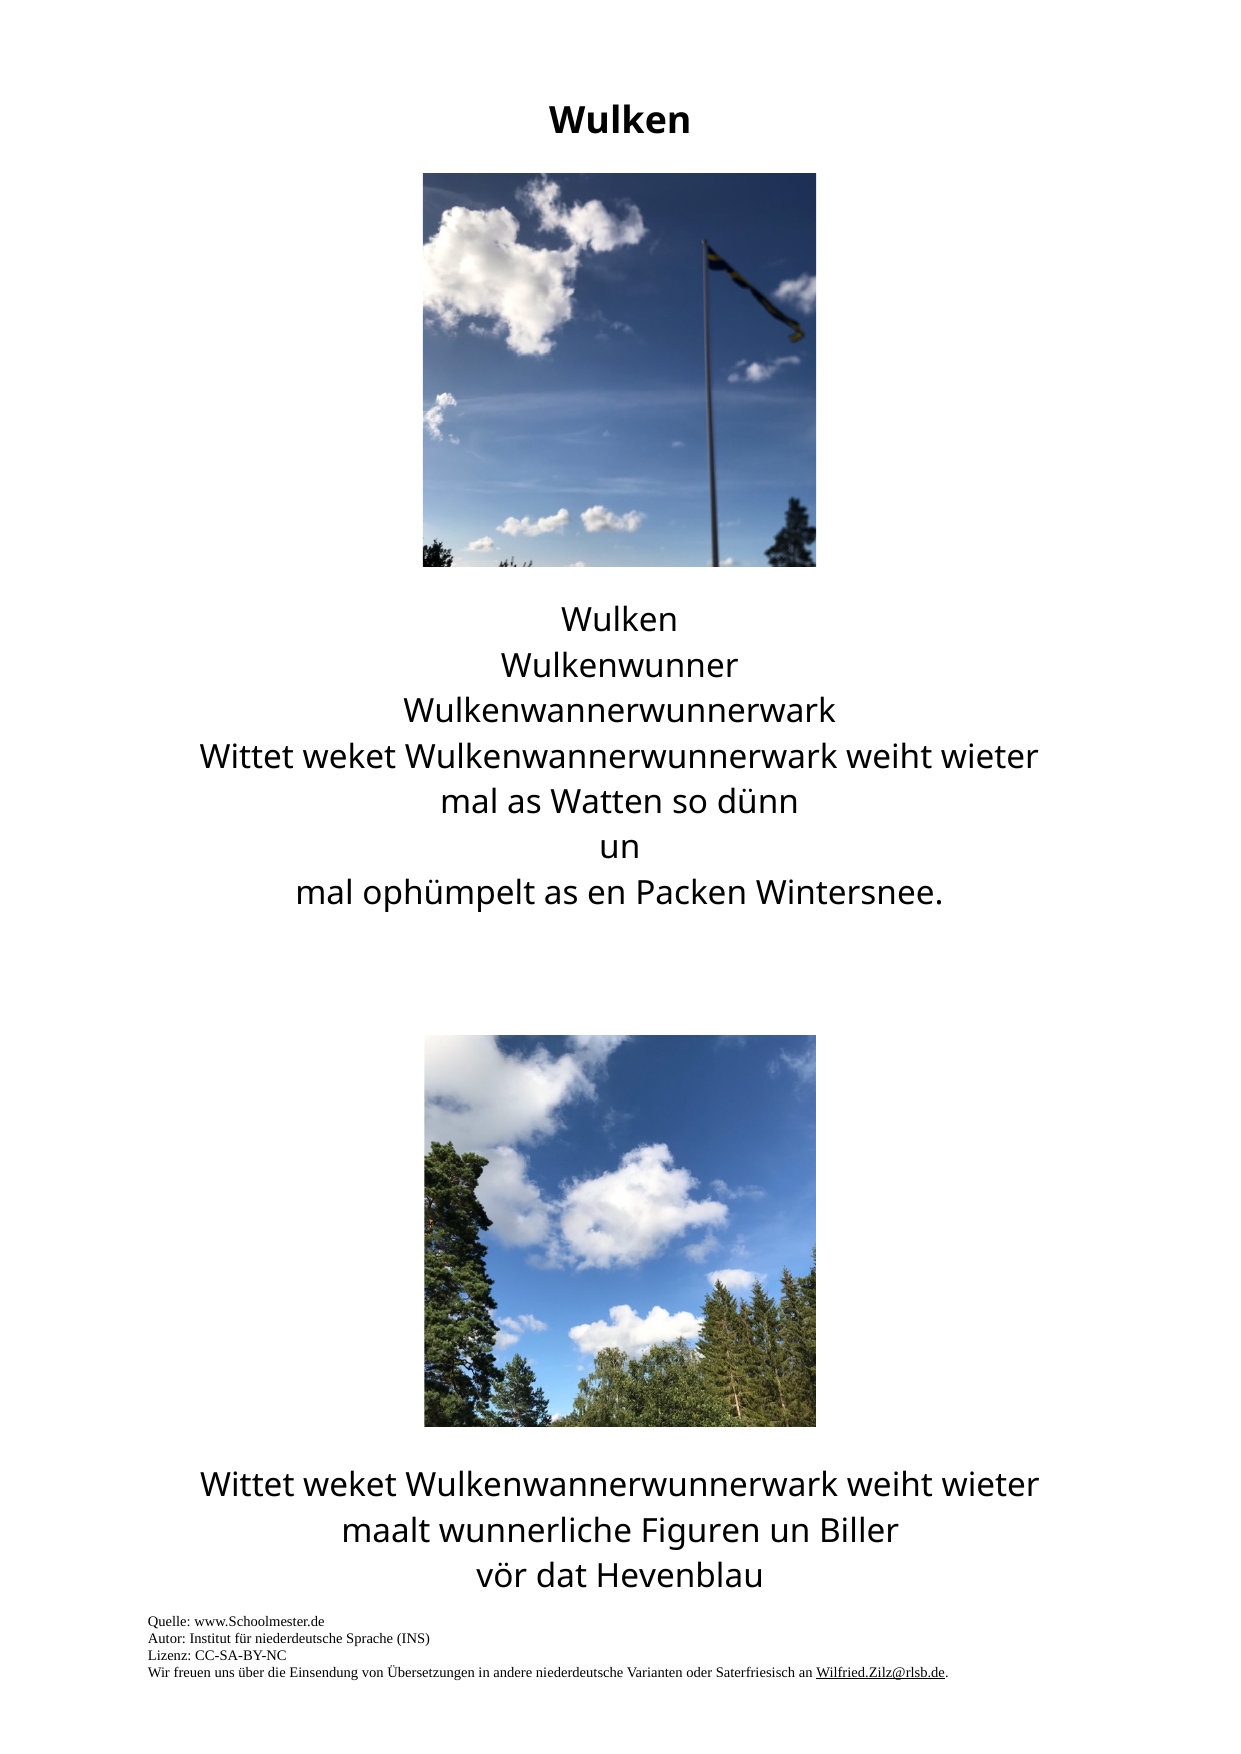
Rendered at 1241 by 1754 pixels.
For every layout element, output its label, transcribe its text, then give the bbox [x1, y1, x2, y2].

text mal ophümpelt as en Packen Wintersnee. [146, 869, 1093, 914]
text Wulkenwannerwunnerwark [146, 687, 1093, 732]
picture [422, 173, 817, 567]
text Wulken [148, 94, 1093, 145]
text vör dat Hevenblau [148, 1552, 1093, 1597]
text un [146, 823, 1093, 869]
text Wulken [146, 596, 1093, 642]
text Wittet weket Wulkenwannerwunnerwark weiht wieter [146, 732, 1093, 778]
text Wulkenwunner [146, 642, 1093, 687]
text Wittet weket Wulkenwannerwunnerwark weiht wieter [148, 1461, 1093, 1507]
picture [424, 1035, 816, 1427]
text mal as Watten so dünn [146, 778, 1093, 823]
text maalt wunnerliche Figuren un Biller [148, 1507, 1093, 1552]
